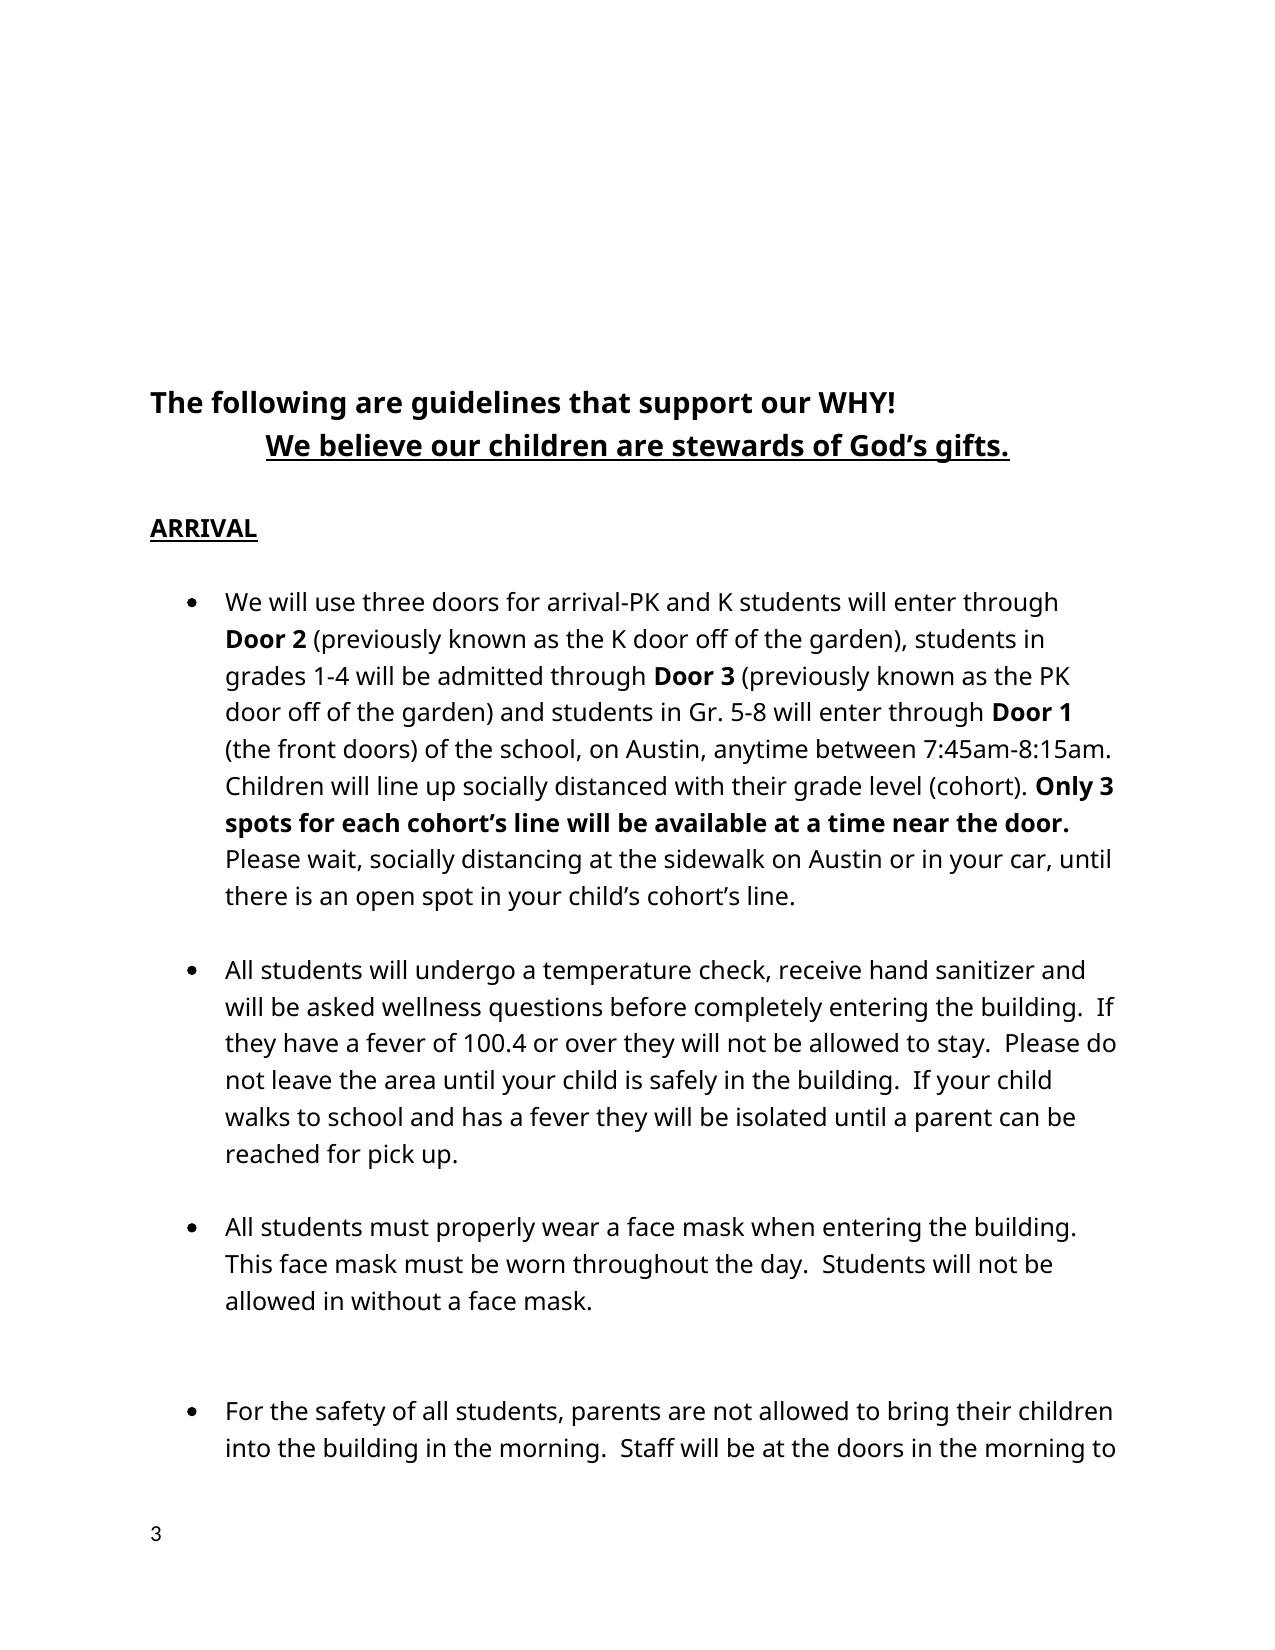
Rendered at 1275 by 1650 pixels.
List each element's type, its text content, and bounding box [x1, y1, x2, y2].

list All students must properly wear a face mask when entering the building. This face mask must be worn throughout the day. Students will not be allowed in without a face mask. [187, 1210, 1125, 1317]
list We will use three doors for arrival-PK and K students will enter through Door 2 (previously known as the K door off of the garden), students in grades 1-4 will be admitted through Door 3 (previously known as the PK door off of the garden) and students in Gr. 5-8 will enter through Door 1 (the front doors) of the school, on Austin, anytime between 7:45am-8:15am. Children will line up socially distanced with their grade level (cohort). Only 3 spots for each cohort’s line will be available at a time near the door. Please wait, socially distancing at the sidewalk on Austin or in your car, until there is an open spot in your child’s cohort’s line. [187, 585, 1125, 913]
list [187, 1394, 1125, 1464]
text ARRIVAL [150, 511, 1125, 545]
text We believe our children are stewards of God’s gifts. [150, 426, 1125, 465]
text The following are guidelines that support our WHY! [150, 383, 1125, 422]
list All students will undergo a temperature check, receive hand sanitizer and will be asked wellness questions before completely entering the building. If they have a fever of 100.4 or over they will not be allowed to stay. Please do not leave the area until your child is safely in the building. If your child walks to school and has a fever they will be isolated until a parent can be reached for pick up. [187, 952, 1125, 1170]
